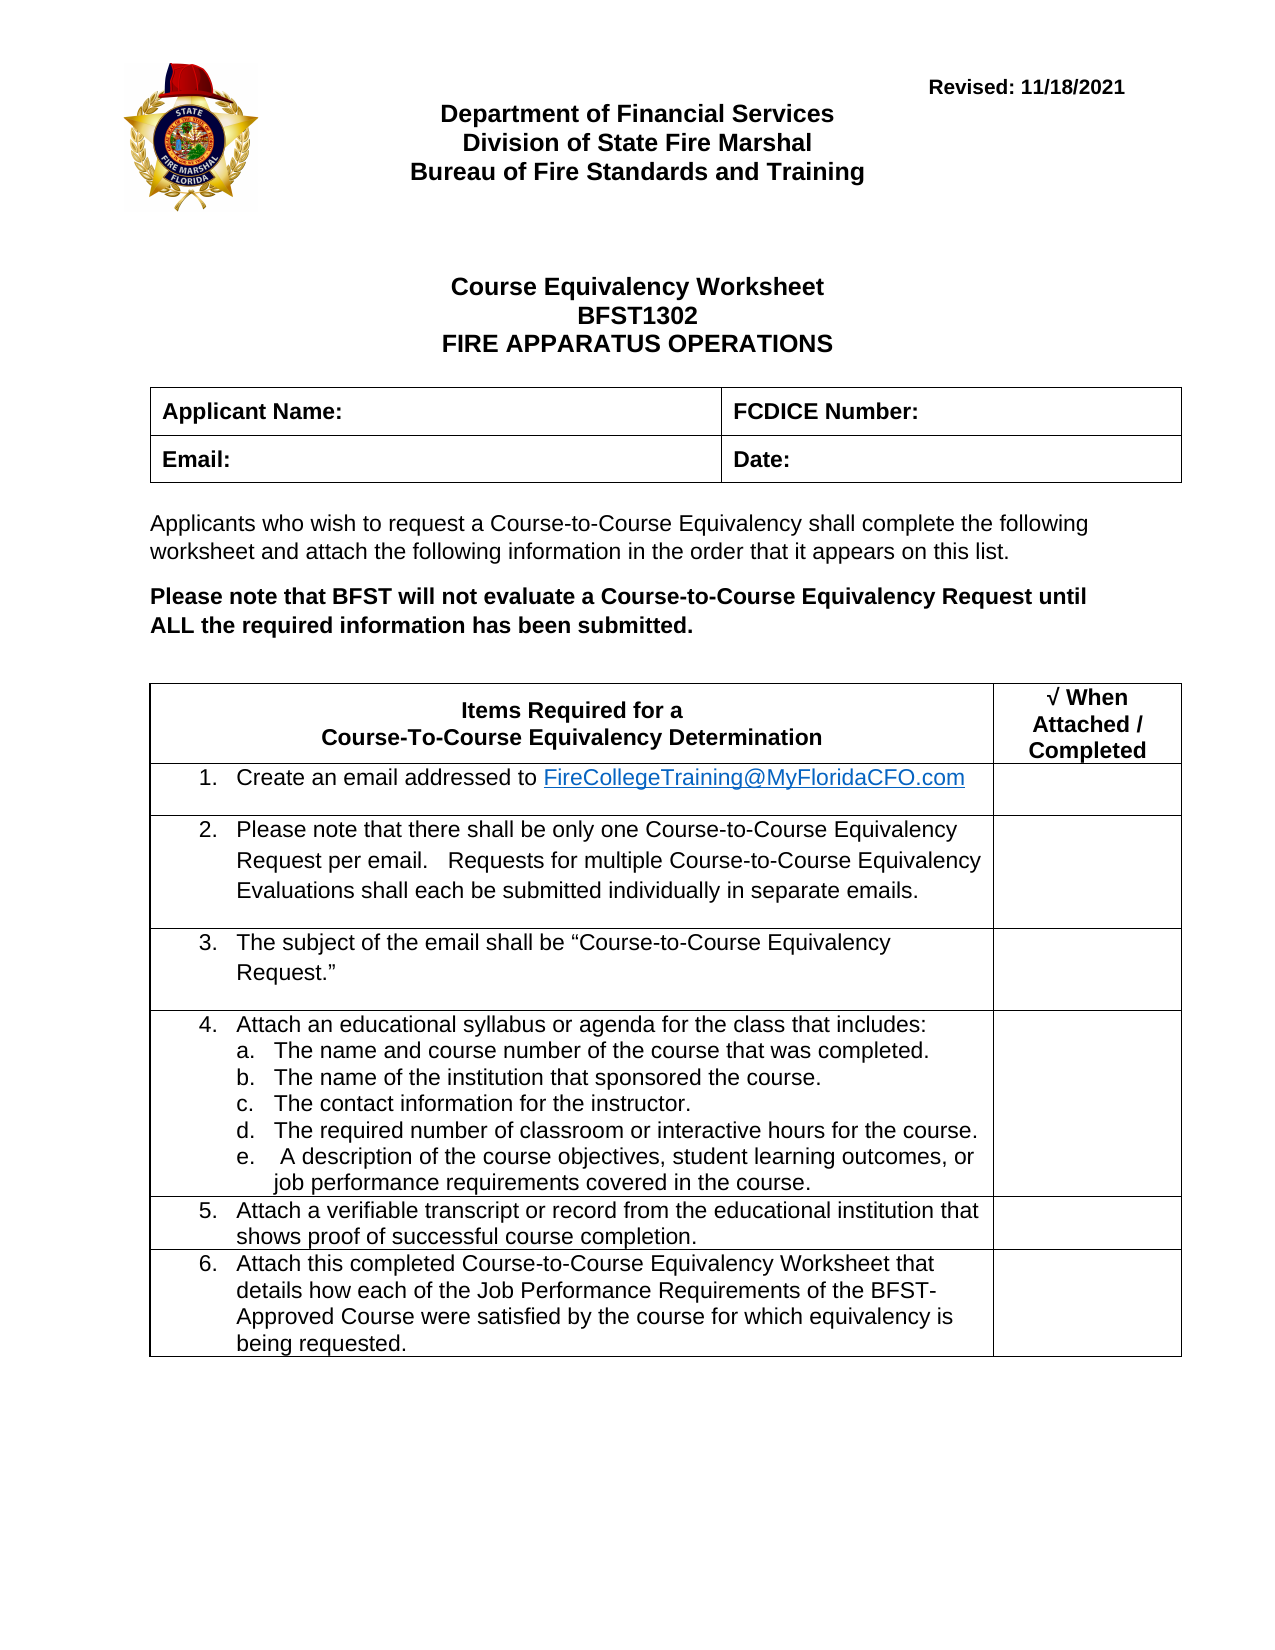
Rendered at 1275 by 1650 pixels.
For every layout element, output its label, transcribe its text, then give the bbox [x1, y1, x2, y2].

table_cell Attach a verifiable transcript or record from the educational institution that shows proof of successful course completion. [151, 1197, 993, 1249]
text BFST1302 [150, 301, 1125, 329]
picture [123, 63, 259, 212]
table_header √ When Attached / Completed [994, 684, 1181, 763]
table_cell [994, 929, 1181, 1010]
table_cell Attach this completed Course-to-Course Equivalency Worksheet that details how each of the Job Performance Requirements of the BFST-Approved Course were satisfied by the course for which equivalency is being requested. [151, 1250, 993, 1356]
table_header Items Required for a Course-To-Course Equivalency Determination [151, 684, 993, 763]
table_cell The subject of the email shall be “Course-to-Course Equivalency Request.” [151, 929, 993, 1010]
table_cell Create an email addressed to FireCollegeTraining@MyFloridaCFO.com [151, 764, 993, 815]
table_cell [994, 1250, 1181, 1356]
table_cell Attach an educational syllabus or agenda for the class that includes: The name and course number of the course that was completed. The name of the institution that sponsored the course. The contact information for the instructor. The required number of classroom or interactive hours for the course. A description of the course objectives, student learning outcomes, or job performance requirements covered in the course. [151, 1011, 993, 1196]
table_cell [994, 1197, 1181, 1249]
table_cell [994, 816, 1181, 928]
table_cell Please note that there shall be only one Course-to-Course Equivalency Request per email. Requests for multiple Course-to-Course Equivalency Evaluations shall each be submitted individually in separate emails. [151, 816, 993, 928]
table_cell Email: [151, 436, 721, 482]
text Please note that BFST will not evaluate a Course-to-Course Equivalency Request until ALL the required information has been submitted. [150, 583, 1125, 638]
text Applicants who wish to request a Course-to-Course Equivalency shall complete the following worksheet and attach the following information in the order that it appears on this list. [150, 510, 1125, 564]
table_cell [994, 764, 1181, 815]
text FIRE APPARATUS OPERATIONS [150, 329, 1125, 358]
table_header FCDICE Number: [722, 388, 1181, 434]
text Course Equivalency Worksheet [150, 272, 1125, 301]
table_header Applicant Name: [151, 388, 721, 434]
table_cell [994, 1011, 1181, 1196]
table_cell Date: [722, 436, 1181, 482]
